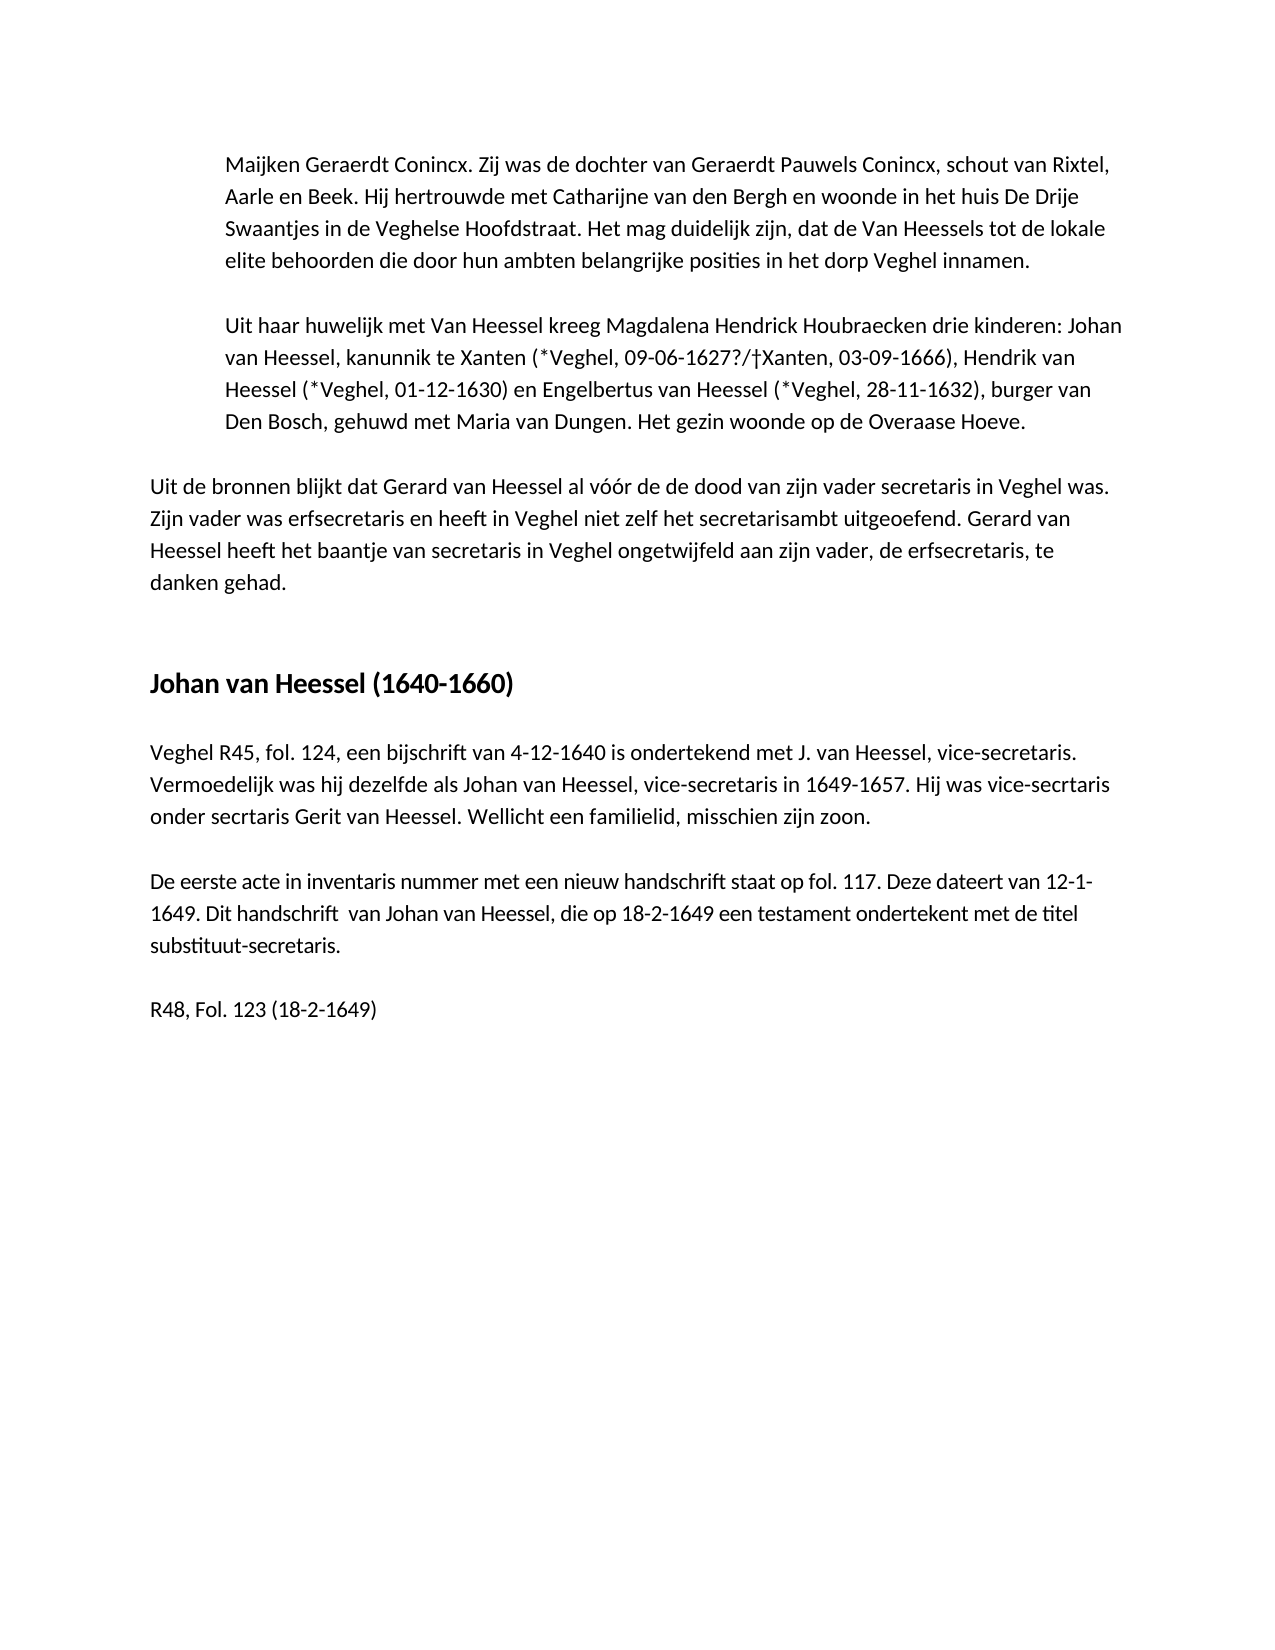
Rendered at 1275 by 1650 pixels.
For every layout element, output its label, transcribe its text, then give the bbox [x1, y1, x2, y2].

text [225, 150, 1125, 274]
text Johan van Heessel (1640-1660) [150, 665, 1125, 701]
text Veghel R45, fol. 124, een bijschrift van 4-12-1640 is ondertekend met J. van Heessel, vice-secretaris. Vermoedelijk was hij dezelfde als Johan van Heessel, vice-secretaris in 1649-1657. Hij was vice-secrtaris onder secrtaris Gerit van Heessel. Wellicht een familielid, misschien zijn zoon. [150, 738, 1125, 831]
text Uit de bronnen blijkt dat Gerard van Heessel al vóór de de dood van zijn vader secretaris in Veghel was. Zijn vader was erfsecretaris en heeft in Veghel niet zelf het secretarisambt uitgeoefend. Gerard van Heessel heeft het baantje van secretaris in Veghel ongetwijfeld aan zijn vader, de erfsecretaris, te danken gehad. [150, 472, 1125, 596]
text R48, Fol. 123 (18-2-1649) [150, 996, 1125, 1024]
text Uit haar huwelijk met Van Heessel kreeg Magdalena Hendrick Houbraecken drie kinderen: Johan van Heessel, kanunnik te Xanten (*Veghel, 09-06-1627?/†Xanten, 03-09-1666), Hendrik van Heessel (*Veghel, 01-12-1630) en Engelbertus van Heessel (*Veghel, 28-11-1632), burger van Den Bosch, gehuwd met Maria van Dungen. Het gezin woonde op de Overaase Hoeve. [225, 311, 1125, 436]
text De eerste acte in inventaris nummer met een nieuw handschrift staat op fol. 117. Deze dateert van 12-1-1649. Dit handschrift van Johan van Heessel, die op 18-2-1649 een testament ondertekent met de titel substituut-secretaris. [150, 867, 1125, 959]
